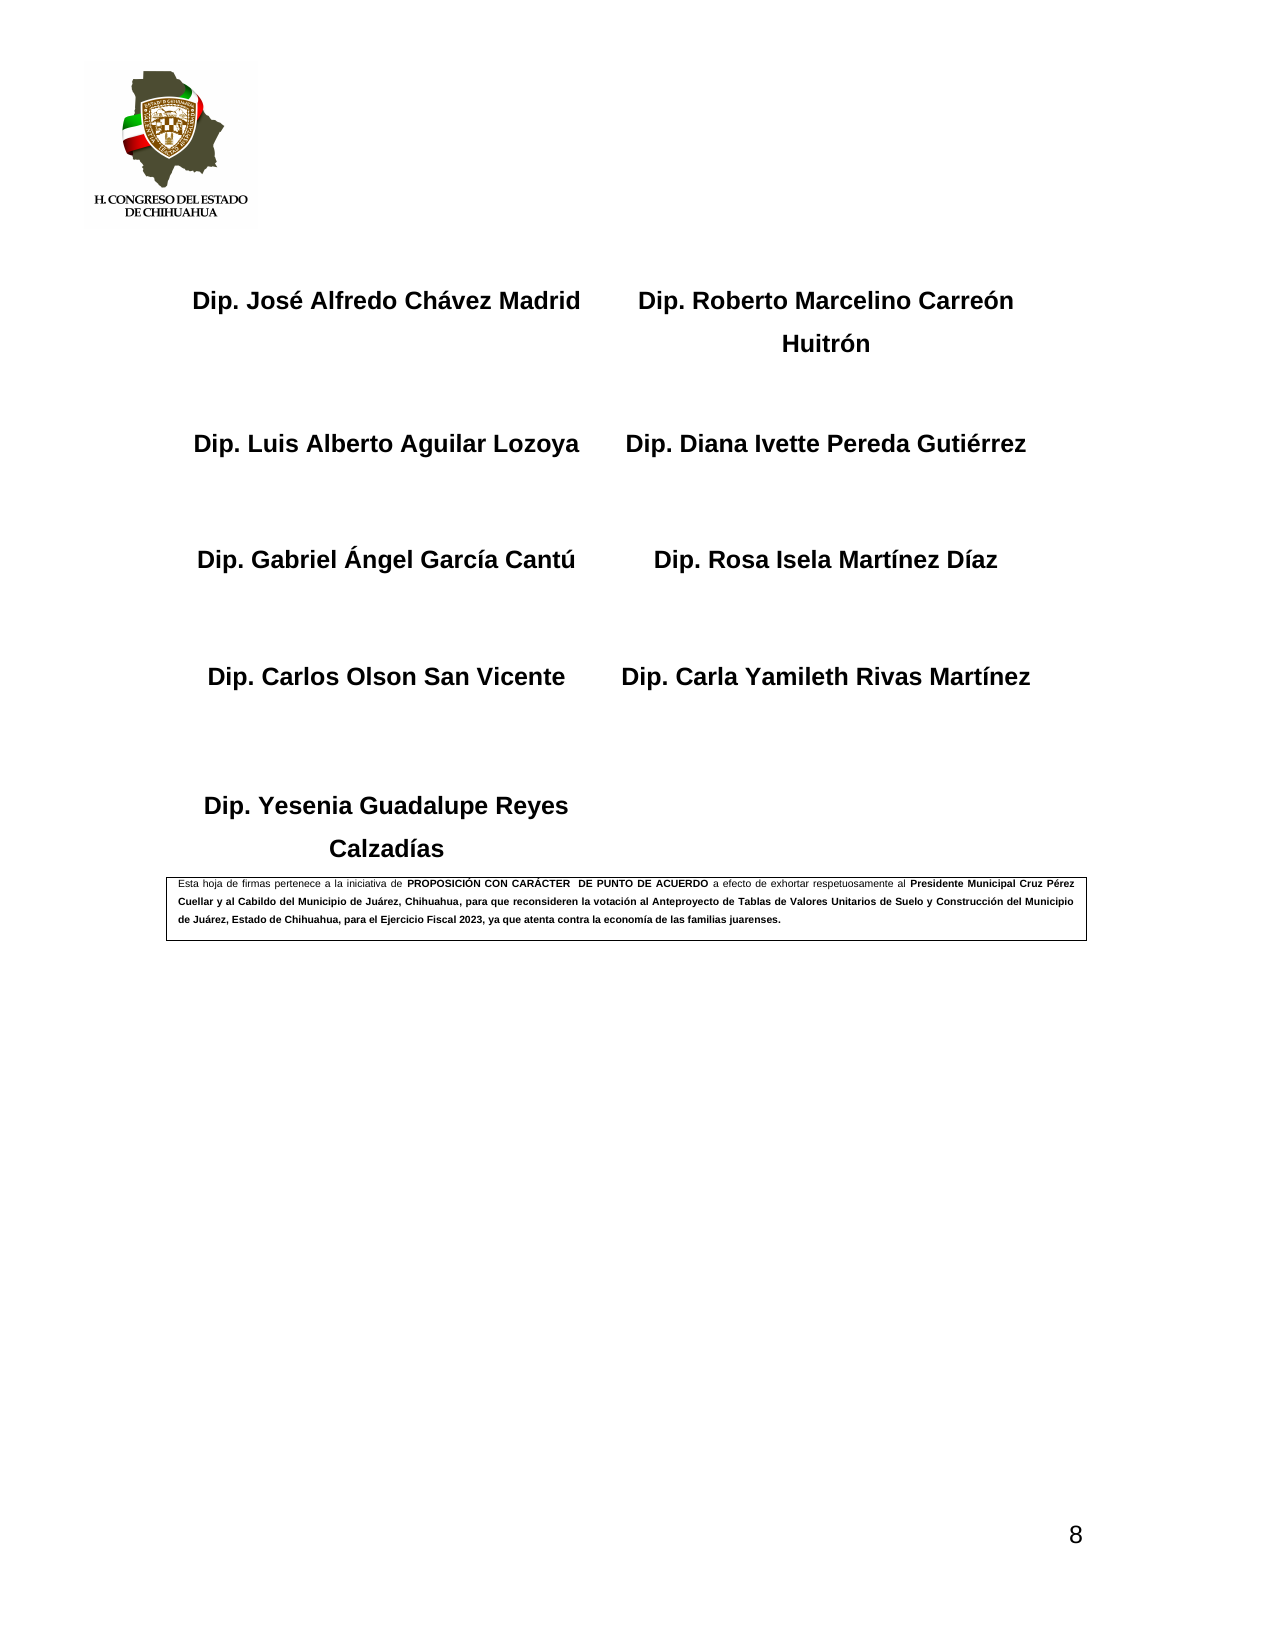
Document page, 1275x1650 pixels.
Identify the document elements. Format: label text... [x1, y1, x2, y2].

picture [84, 61, 258, 229]
table_cell Dip. José Alfredo Chávez Madrid [167, 243, 606, 386]
table_cell Dip. Rosa Isela Martínez Díaz [606, 502, 1046, 618]
table_header Esta hoja de firmas pertenece a la iniciativa de PROPOSICIÓN CON CARÁCTER DE PUNTO DE ACUERDO a efecto de exhortar respetuosamente al Presidente Municipal Cruz Pérez Cuellar y al Cabildo del Municipio de Juárez, Chihuahua, para que reconsideren la votación al Anteproyecto de Tablas de Valores Unitarios de Suelo y Construcción del Municipio de Juárez, Estado de Chihuahua, para el Ejercicio Fiscal 2023, ya que atenta contra la economía de las familias juarenses. [167, 878, 1086, 940]
table_cell Dip. Carlos Olson San Vicente Dip. Yesenia Guadalupe Reyes Calzadías [167, 619, 606, 877]
table_cell Dip. Carla Yamileth Rivas Martínez [606, 619, 1046, 877]
table_cell Dip. Roberto Marcelino Carreón Huitrón [606, 243, 1046, 386]
table_cell Dip. Diana Ivette Pereda Gutiérrez [606, 386, 1046, 502]
table_cell Dip. Gabriel Ángel García Cantú [167, 502, 606, 618]
table_cell Dip. Luis Alberto Aguilar Lozoya [167, 386, 606, 502]
